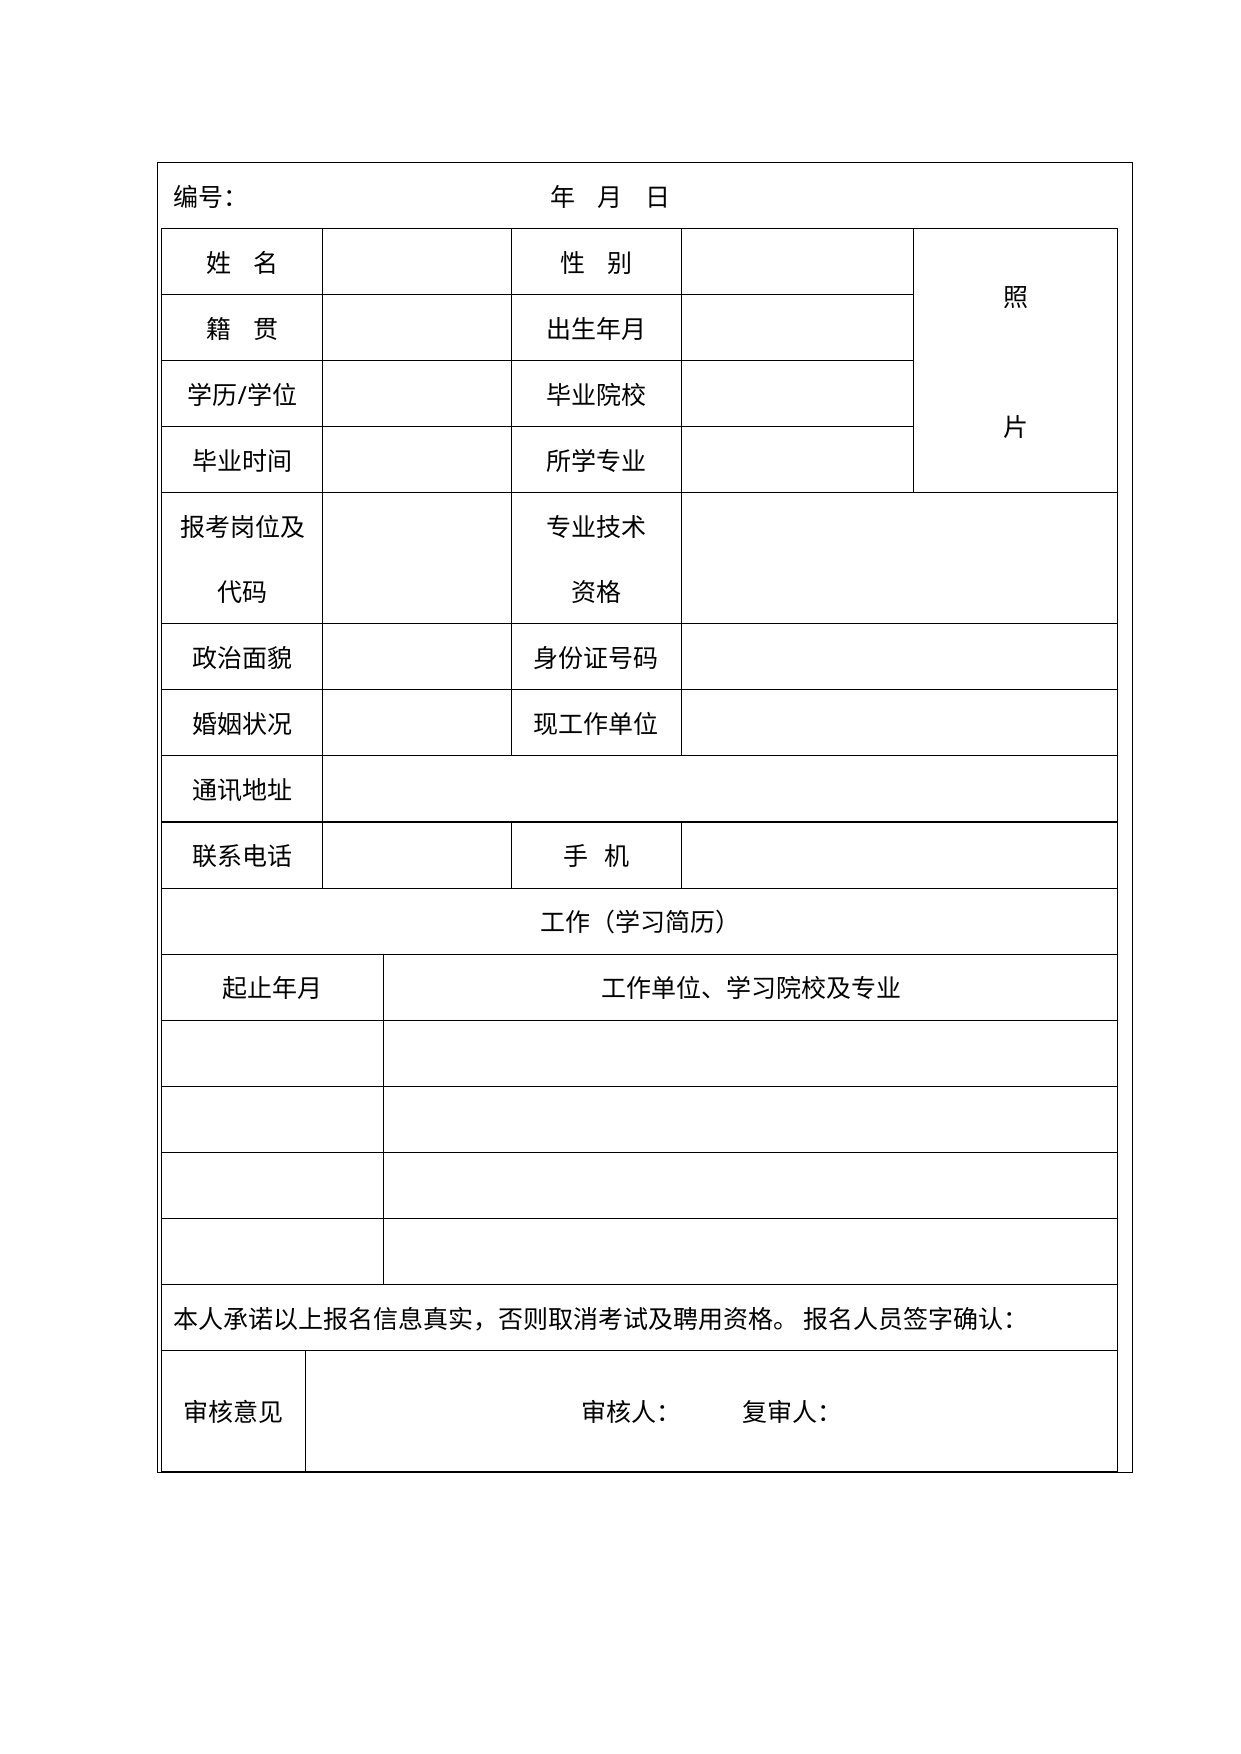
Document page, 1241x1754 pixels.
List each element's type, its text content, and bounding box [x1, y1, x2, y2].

table_header 编号： 年 月 日 [158, 163, 1132, 1472]
